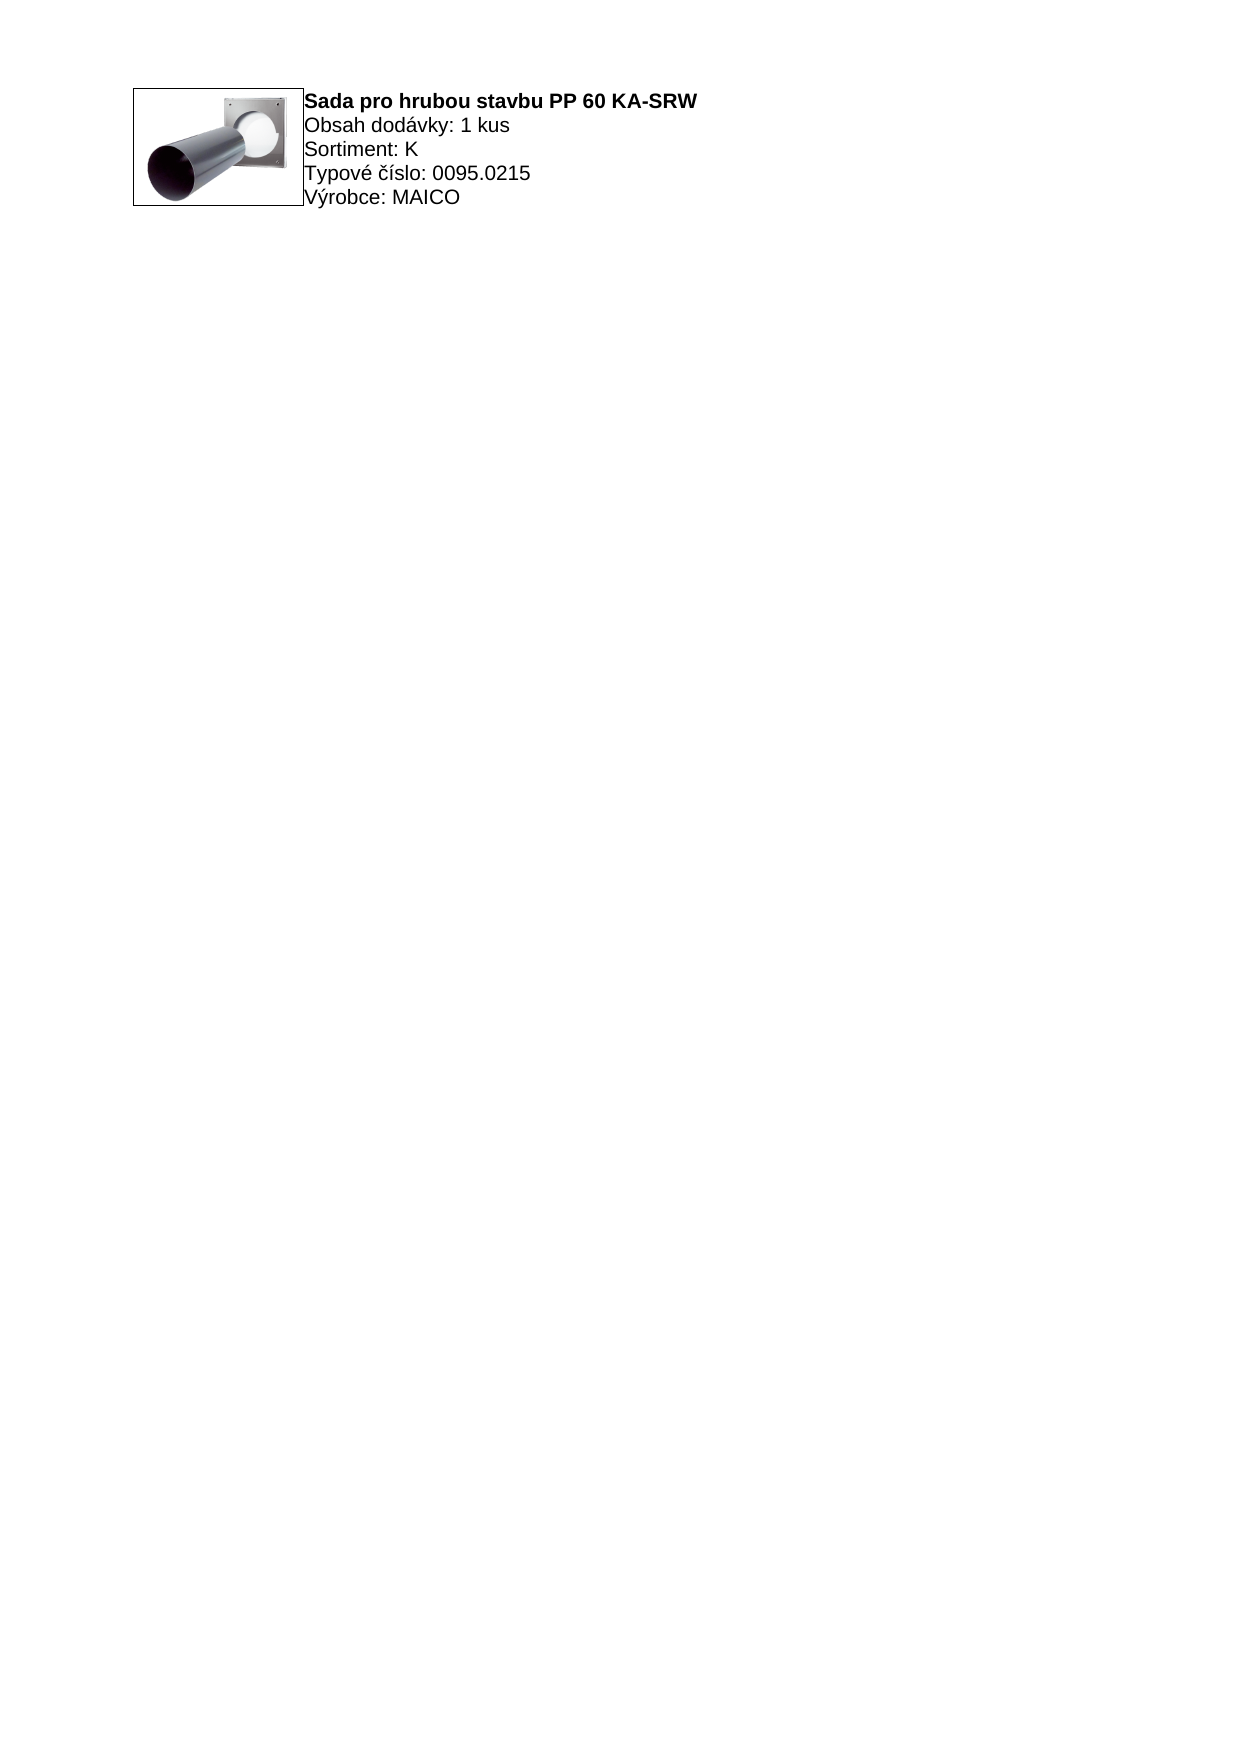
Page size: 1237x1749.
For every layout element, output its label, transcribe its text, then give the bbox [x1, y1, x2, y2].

text Sada pro hrubou stavbu PP 60 KA-SRWObsah dodávky: 1 kusSortiment: K Typové číslo: 0095.0215Výrobce: MAICO [133, 89, 1148, 208]
picture [134, 89, 303, 205]
